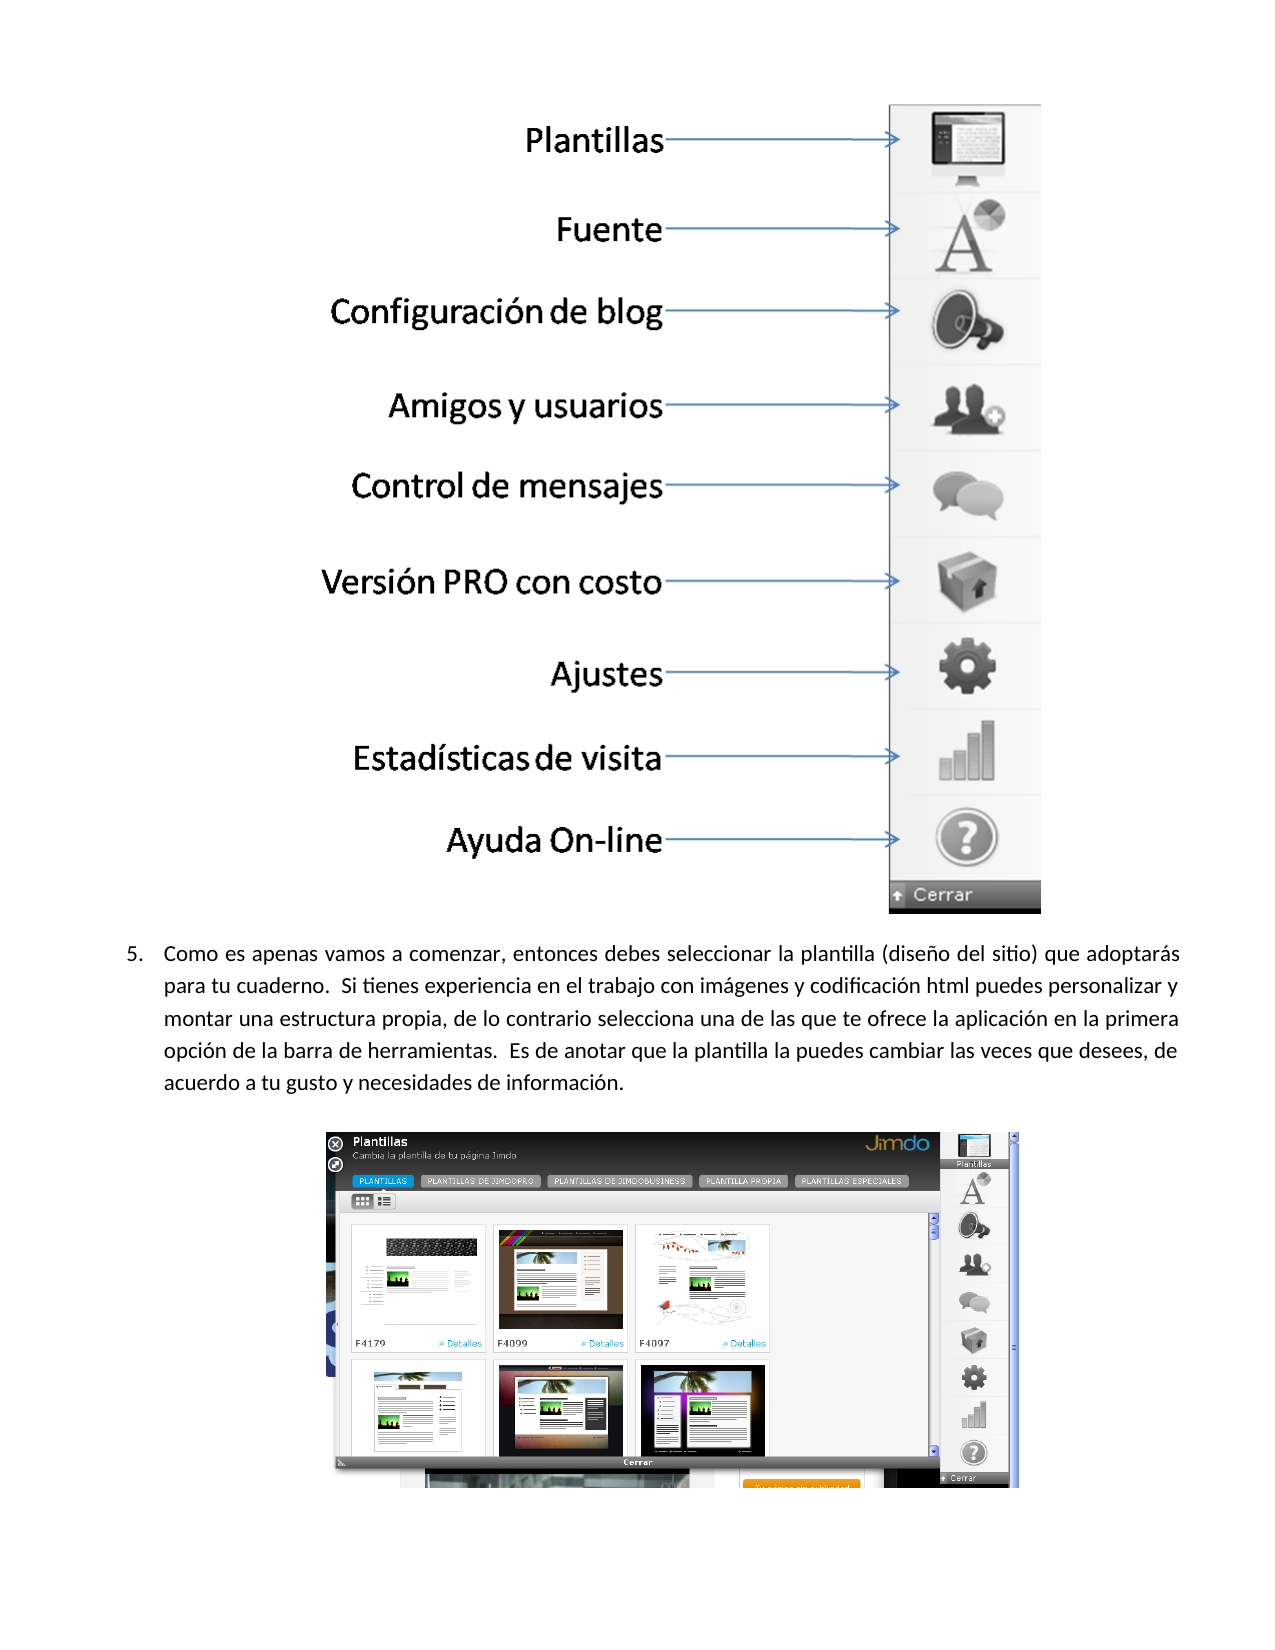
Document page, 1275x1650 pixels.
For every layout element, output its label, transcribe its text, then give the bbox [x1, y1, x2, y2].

picture [265, 103, 1042, 915]
picture [326, 1132, 1019, 1488]
list Como es apenas vamos a comenzar, entonces debes seleccionar la plantilla (diseño del sitio) que adoptarás para tu cuaderno. Si tienes experiencia en el trabajo con imágenes y codificación html puedes personalizar y montar una estructura propia, de lo contrario selecciona una de las que te ofrece la aplicación en la primera opción de la barra de herramientas. Es de anotar que la plantilla la puedes cambiar las veces que desees, de acuerdo a tu gusto y necesidades de información. [126, 939, 1181, 1096]
